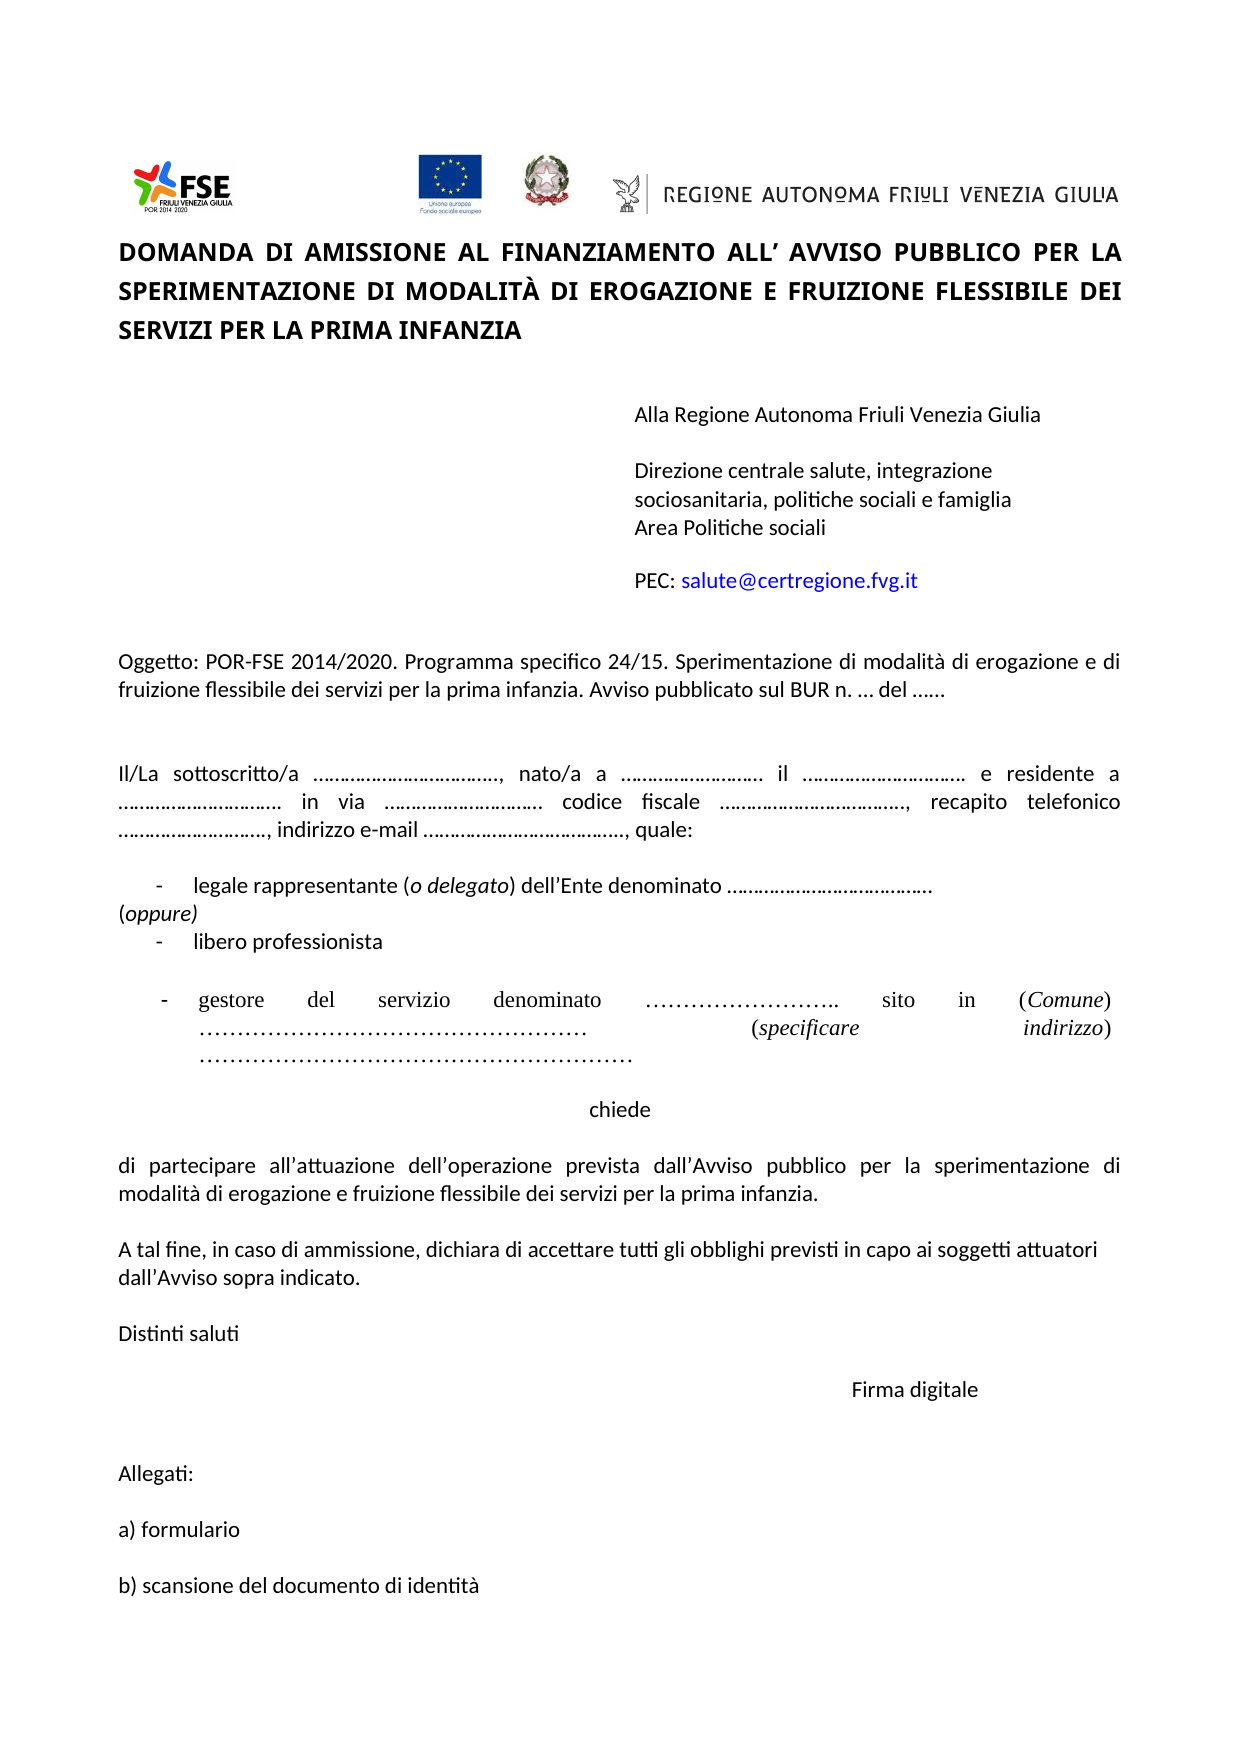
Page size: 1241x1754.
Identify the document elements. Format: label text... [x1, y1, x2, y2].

text dall’Avviso sopra indicato. [118, 1263, 1122, 1291]
text Il/La sottoscritto/a …………………………….., nato/a a ……………………… il …………………………. e residente a …………………………. in via ………………………… codice fiscale …………………………….., recapito telefonico ………………………., indirizzo e-mail ……………………………….., quale: [118, 759, 1122, 843]
text Direzione centrale salute, integrazione [634, 457, 1122, 485]
text Oggetto: POR-FSE 2014/2020. Programma specifico 24/15. Sperimentazione di modalità di erogazione e di fruizione flessibile dei servizi per la prima infanzia. Avviso pubblicato sul BUR n. … del …... [118, 647, 1122, 703]
text Allegati: [118, 1459, 1122, 1487]
text a) formulario [118, 1515, 1122, 1543]
text (oppure) [118, 899, 1122, 927]
text PEC: salute@certregione.fvg.it [634, 566, 1122, 594]
text Alla Regione Autonoma Friuli Venezia Giulia [634, 401, 1122, 429]
picture [418, 154, 482, 214]
text di partecipare all’attuazione dell’operazione prevista dall’Avviso pubblico per la sperimentazione di modalità di erogazione e fruizione flessibile dei servizi per la prima infanzia. [118, 1151, 1122, 1207]
text A tal fine, in caso di ammissione, dichiara di accettare tutti gli obblighi previsti in capo ai soggetti attuatori [118, 1235, 1122, 1263]
picture [487, 147, 1119, 214]
text sociosanitaria, politiche sociali e famiglia [634, 485, 1122, 513]
text DOMANDA DI AMISSIONE AL FINANZIAMENTO ALL’ AVVISO PUBBLICO PER LA SPERIMENTAZIONE DI MODALITÀ DI EROGAZIONE E FRUIZIONE FLESSIBILE DEI SERVIZI PER LA PRIMA INFANZIA [118, 234, 1122, 347]
text Area Politiche sociali [634, 513, 1122, 541]
text chiede [118, 1095, 1122, 1123]
text Firma digitale [634, 1375, 1122, 1403]
list libero professionista [156, 927, 1122, 955]
list gestore del servizio denominato …………………….. sito in (Comune)…………………………………………… (specificare indirizzo)………………………………………………… [161, 983, 1111, 1067]
list legale rappresentante (o delegato) dell’Ente denominato ………………………………… [156, 871, 1122, 899]
text b) scansione del documento di identità [118, 1571, 1122, 1599]
picture [130, 160, 237, 214]
text Distinti saluti [118, 1319, 1122, 1347]
